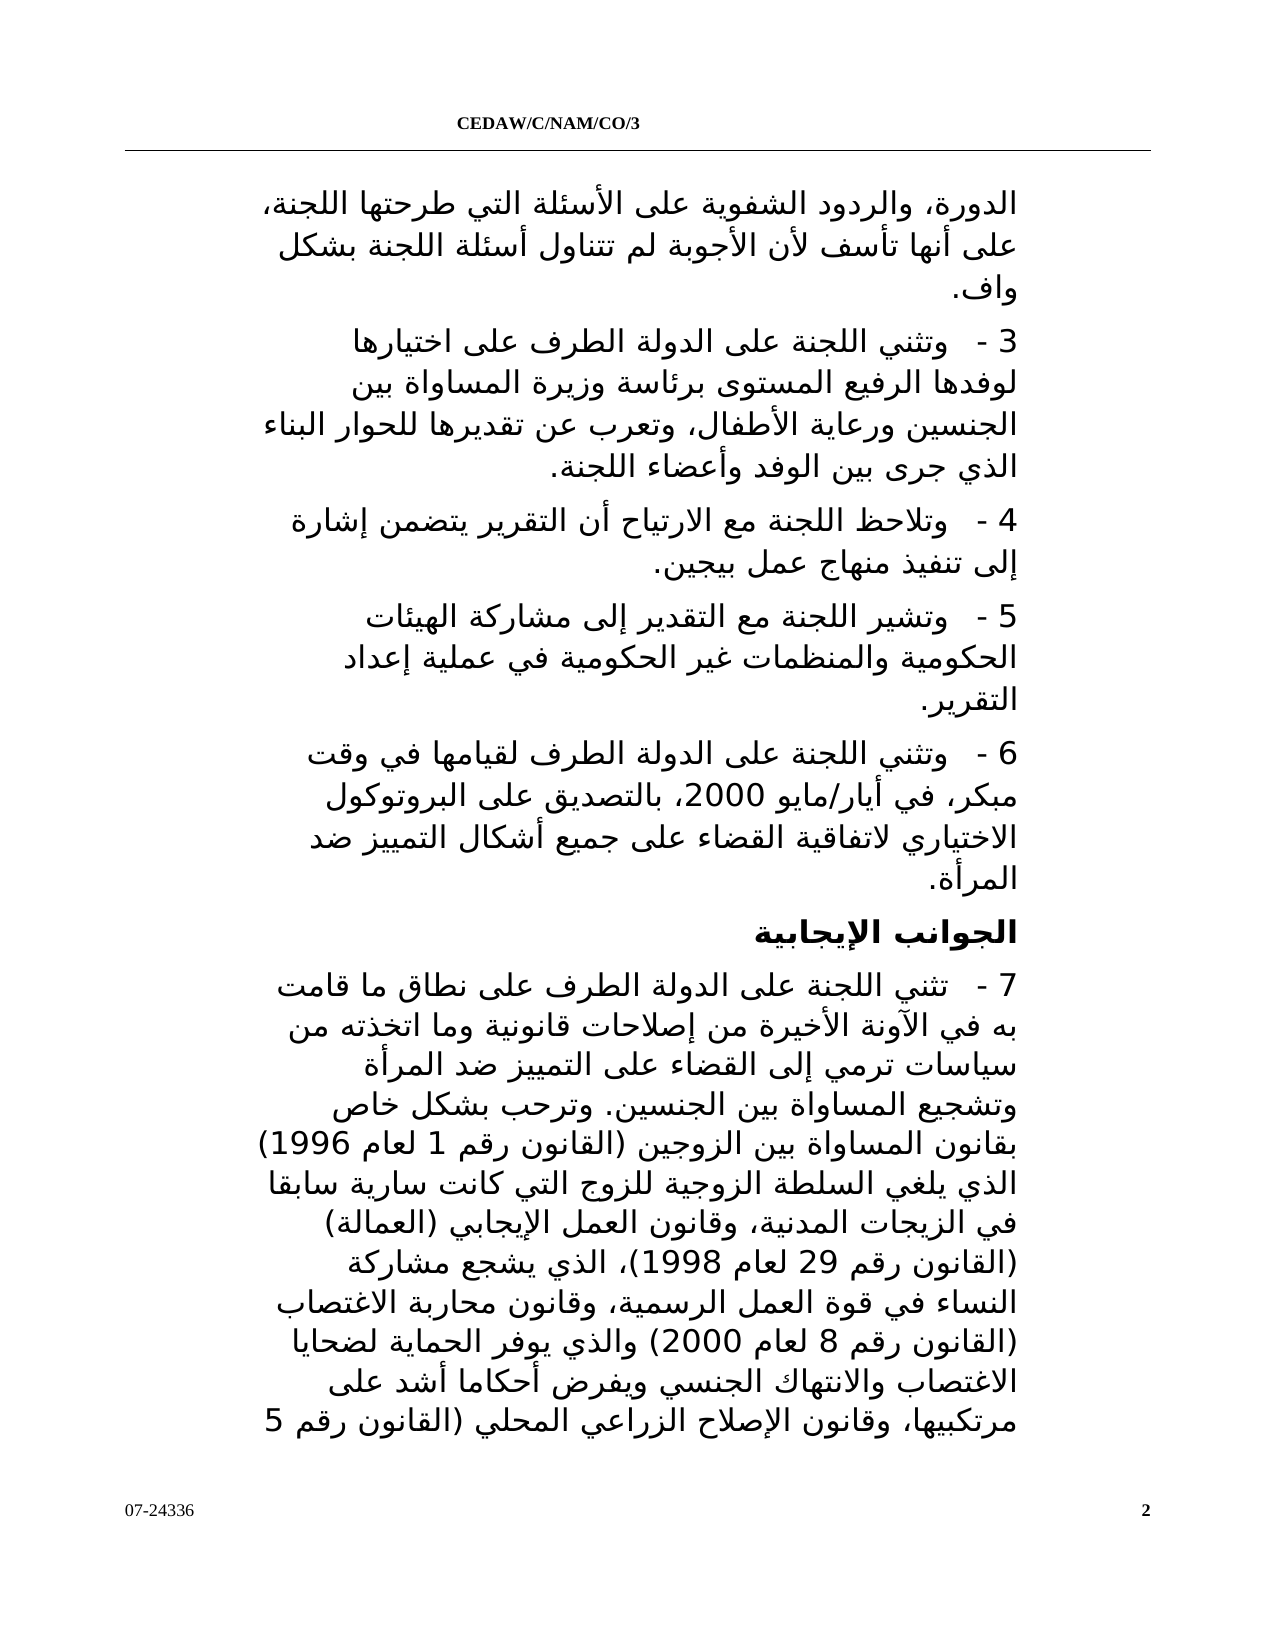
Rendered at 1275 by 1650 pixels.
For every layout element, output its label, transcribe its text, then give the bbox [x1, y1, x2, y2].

text 3 - وتثني اللجنة على الدولة الطرف على اختيارها لوفدها الرفيع المستوى برئاسة وزيرة المساواة بين الجنسين ورعاية الأطفال، وتعرب عن تقديرها للحوار البناء الذي جرى بين الوفد وأعضاء اللجنة. [256, 319, 1018, 486]
text 5 - وتشير اللجنة مع التقدير إلى مشاركة الهيئات الحكومية والمنظمات غير الحكومية في عملية إعداد التقرير. [256, 594, 1018, 719]
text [256, 965, 1018, 1440]
text 6 - وتثني اللجنة على الدولة الطرف لقيامها في وقت مبكر، في أيار/مايو 2000، بالتصديق على البروتوكول الاختياري لاتفاقية القضاء على جميع أشكال التمييز ضد المرأة. [256, 731, 1018, 898]
text 4 - وتلاحظ اللجنة مع الارتياح أن التقرير يتضمن إشارة إلى تنفيذ منهاج عمل بيجين. [256, 498, 1018, 581]
text الجوانب الإيجابية [256, 911, 1151, 952]
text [256, 181, 1018, 306]
